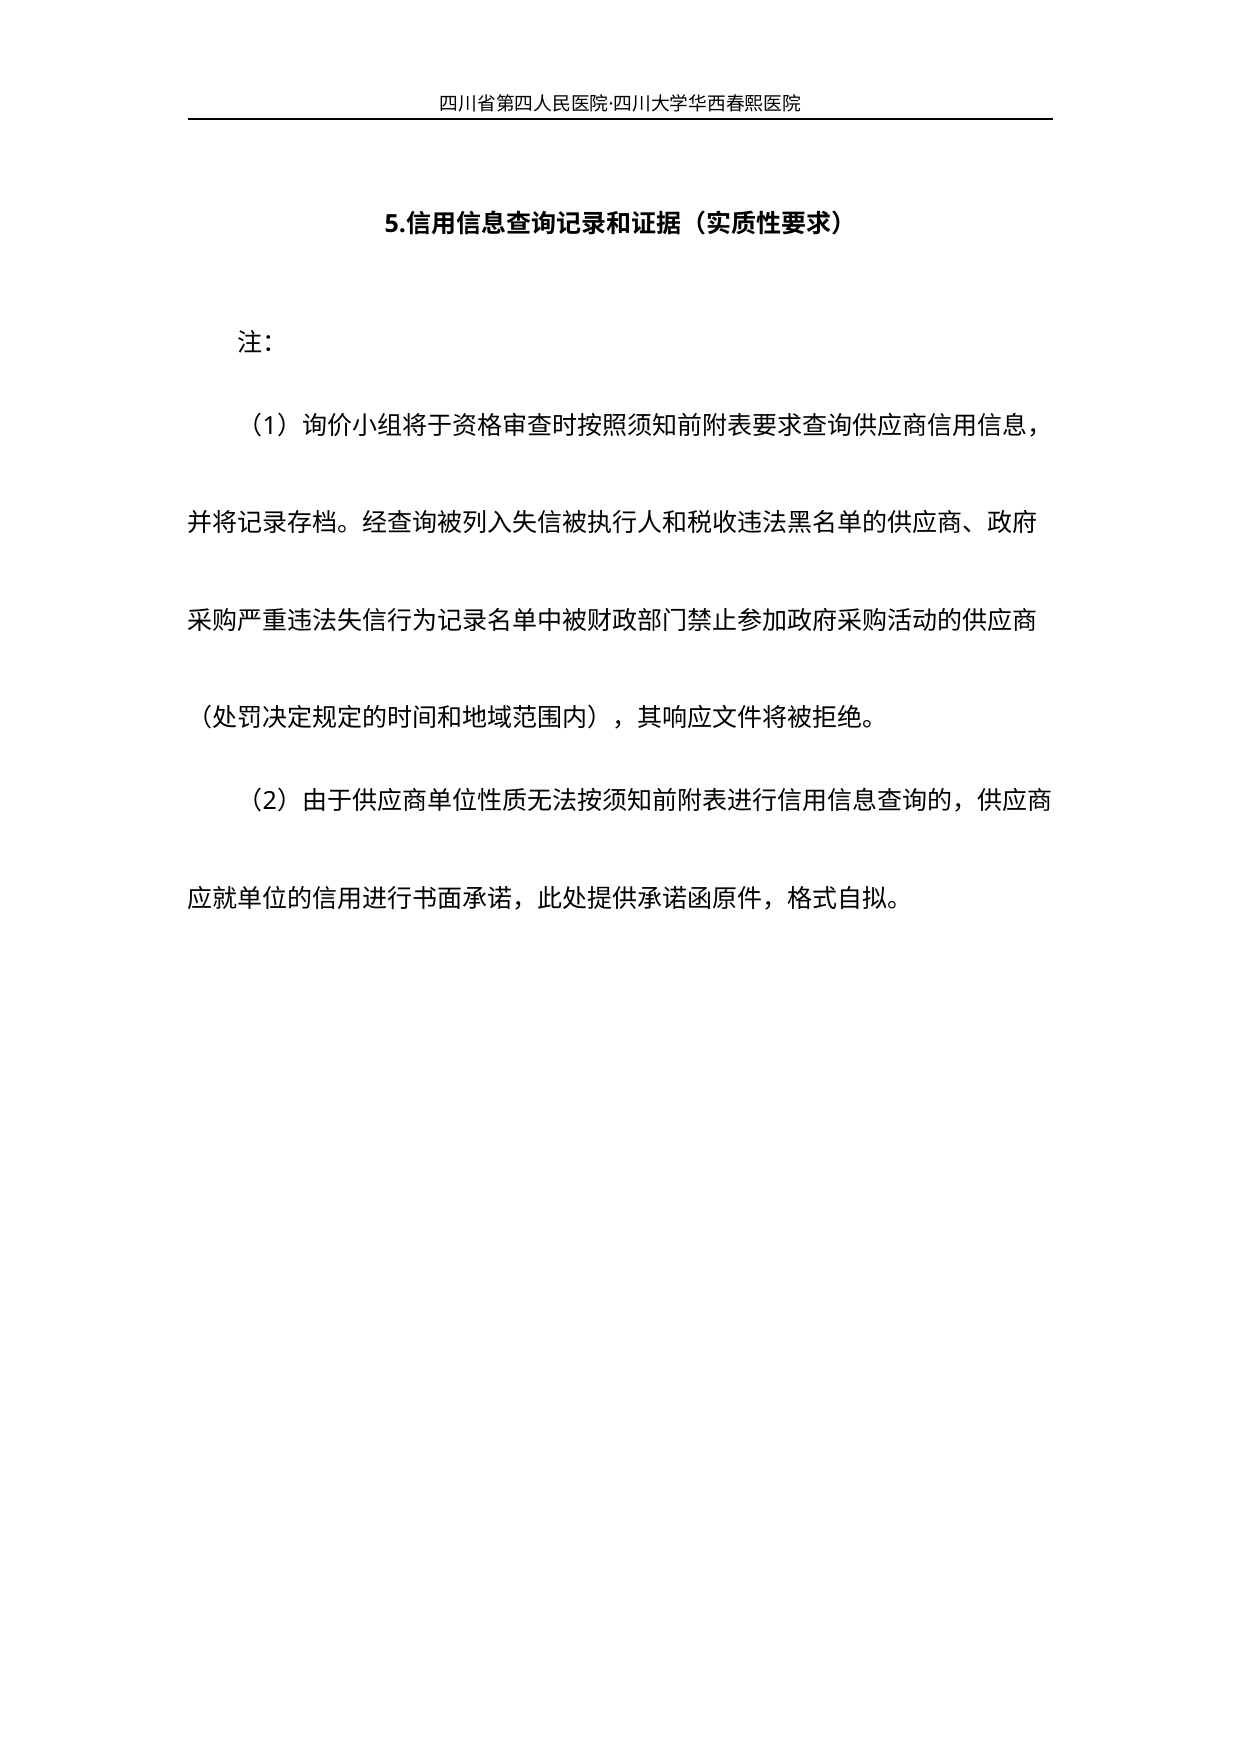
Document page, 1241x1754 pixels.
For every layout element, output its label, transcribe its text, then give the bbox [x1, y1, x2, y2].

list 询价小组将于资格审查时按照须知前附表要求查询供应商信用信息，并将记录存档。经查询被列入失信被执行人和税收违法黑名单的供应商、政府采购严重违法失信行为记录名单中被财政部门禁止参加政府采购活动的供应商（处罚决定规定的时间和地域范围内），其响应文件将被拒绝。 [187, 391, 1053, 748]
list 由于供应商单位性质无法按须知前附表进行信用信息查询的，供应商应就单位的信用进行书面承诺，此处提供承诺函原件，格式自拟。 [187, 766, 1053, 929]
text 注： [187, 308, 1053, 373]
subtitle 5.信用信息查询记录和证据（实质性要求） [187, 189, 1053, 254]
